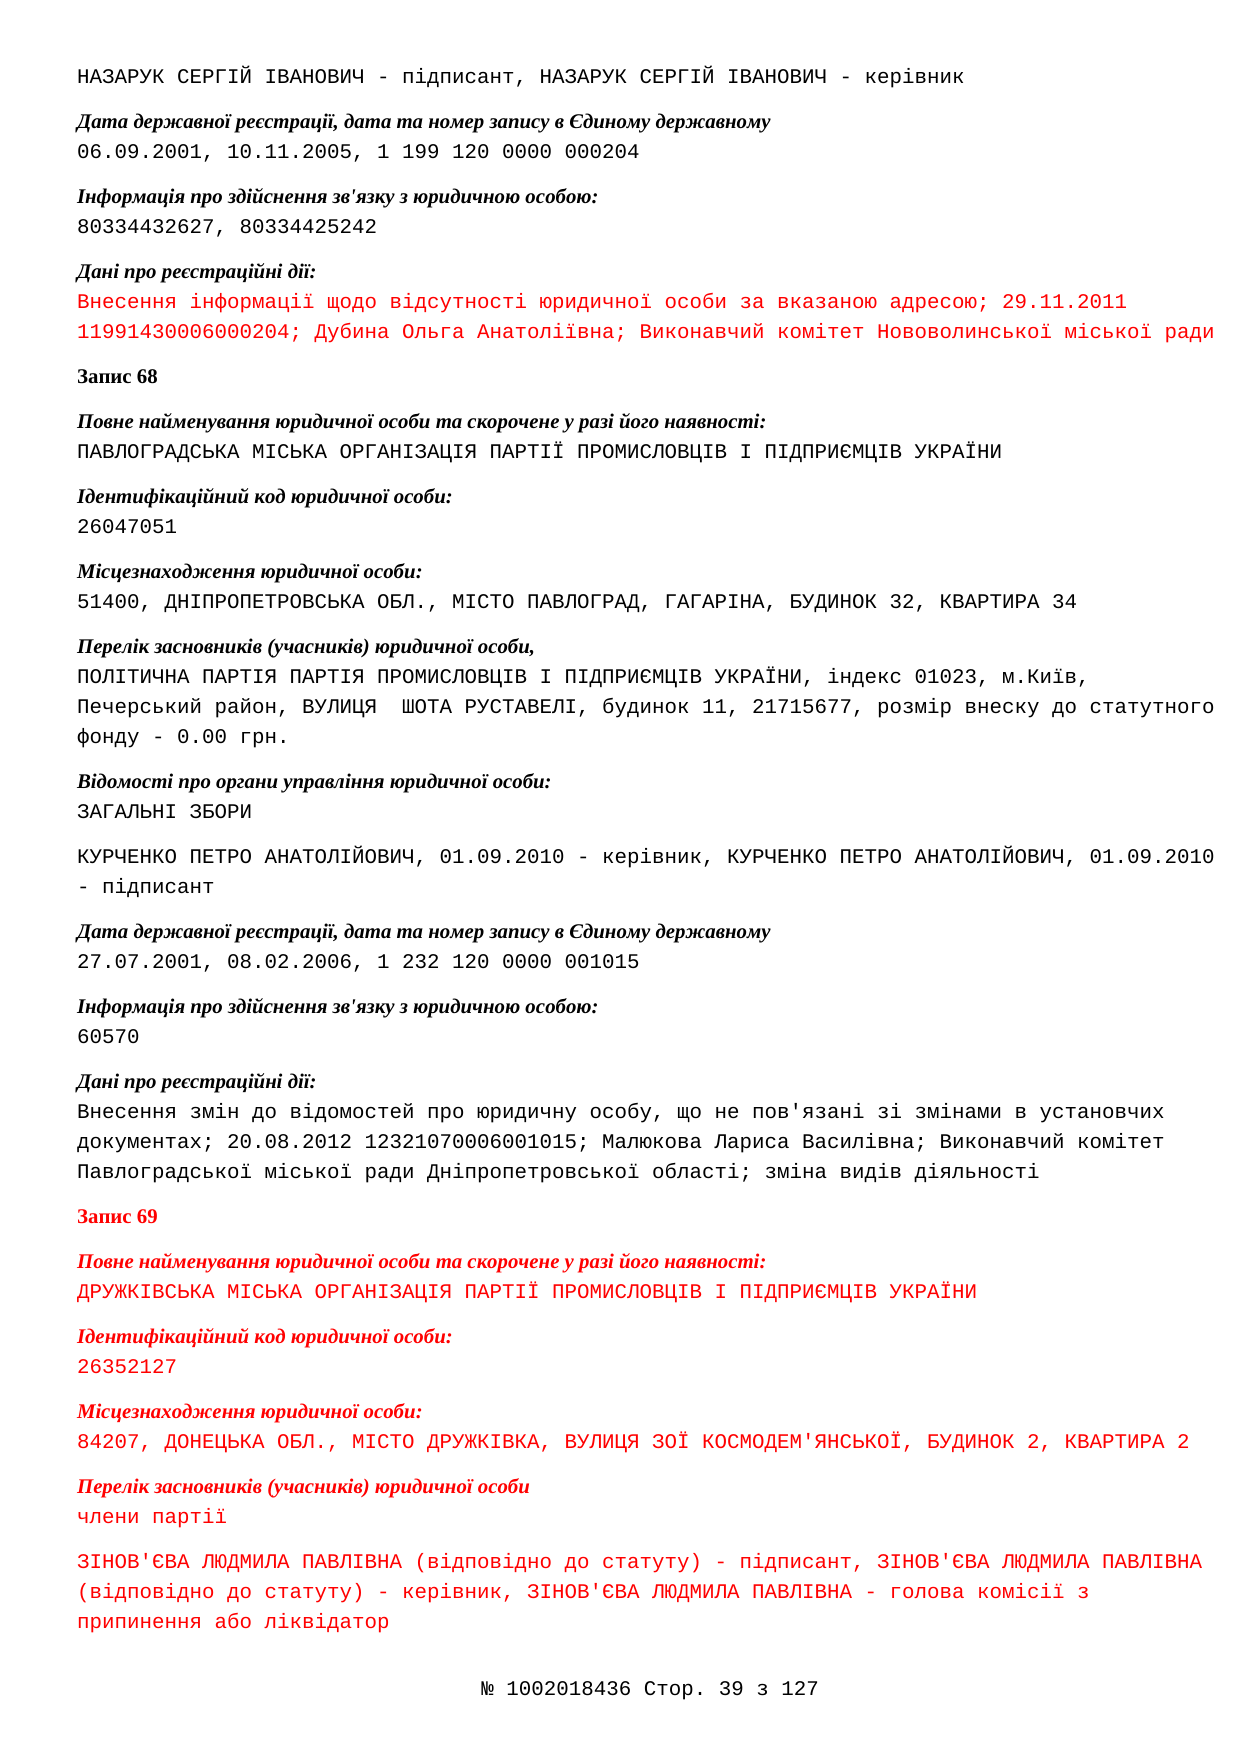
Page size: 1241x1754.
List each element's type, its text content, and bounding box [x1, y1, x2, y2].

text 60570 [77, 1019, 1222, 1049]
text Ідентифікаційний код юридичної особи: [77, 479, 1222, 509]
text Перелік засновників (учасників) юридичної особи [77, 1469, 1222, 1499]
text Дата державної реєстрації, дата та номер запису в Єдиному державному [77, 104, 1222, 134]
text Відомості про органи управління юридичної особи: [77, 764, 1222, 794]
text Місцезнаходження юридичної особи: [77, 1394, 1222, 1424]
text 80334432627, 80334425242 [77, 209, 1222, 239]
text ПАВЛОГРАДСЬКА МІСЬКА ОРГАНІЗАЦІЯ ПАРТІЇ ПРОМИСЛОВЦІВ І ПІДПРИЄМЦІВ УКРАЇНИ [77, 434, 1222, 464]
text члени партії [77, 1499, 1222, 1529]
text Місцезнаходження юридичної особи: [77, 554, 1222, 584]
text ДРУЖКІВСЬКА МІСЬКА ОРГАНІЗАЦІЯ ПАРТІЇ ПРОМИСЛОВЦІВ І ПІДПРИЄМЦІВ УКРАЇНИ [77, 1274, 1222, 1304]
text КУРЧЕНКО ПЕТРО АНАТОЛІЙОВИЧ, 01.09.2010 - керівник, КУРЧЕНКО ПЕТРО АНАТОЛІЙОВИЧ, 01.09.2010 - підписант [77, 839, 1222, 899]
text Внесення інформації щодо відсутності юридичної особи за вказаною адресою; 29.11.2011 11991430006000204; Дубина Ольга Анатоліївна; Виконавчий комітет Нововолинської міської ради [77, 284, 1222, 344]
text Запис 68 [77, 359, 1222, 389]
text Перелік засновників (учасників) юридичної особи, [77, 629, 1222, 659]
text Внесення змін до відомостей про юридичну особу, що не пов'язані зі змінами в установчих документах; 20.08.2012 12321070006001015; Малюкова Лариса Василівна; Виконавчий комітет Павлоградської міської ради Дніпропетровської області; зміна видів діяльності [77, 1094, 1222, 1184]
text Повне найменування юридичної особи та скорочене у разі його наявності: [77, 1244, 1222, 1274]
text 06.09.2001, 10.11.2005, 1 199 120 0000 000204 [77, 134, 1222, 164]
text ЗАГАЛЬНІ ЗБОРИ [77, 794, 1222, 824]
text Дані про реєстраційні дії: [77, 254, 1222, 284]
text НАЗАРУК СЕРГІЙ ІВАНОВИЧ - підписант, НАЗАРУК СЕРГІЙ ІВАНОВИЧ - керівник [77, 59, 1222, 89]
text Дані про реєстраційні дії: [77, 1064, 1222, 1094]
text 84207, ДОНЕЦЬКА ОБЛ., МІСТО ДРУЖКІВКА, ВУЛИЦЯ ЗОЇ КОСМОДЕМ'ЯНСЬКОЇ, БУДИНОК 2, КВАРТИРА 2 [77, 1424, 1222, 1454]
text Інформація про здійснення зв'язку з юридичною особою: [77, 989, 1222, 1019]
text 27.07.2001, 08.02.2006, 1 232 120 0000 001015 [77, 944, 1222, 974]
text 51400, ДНІПРОПЕТРОВСЬКА ОБЛ., МІСТО ПАВЛОГРАД, ГАГАРІНА, БУДИНОК 32, КВАРТИРА 34 [77, 584, 1222, 614]
text 26352127 [77, 1349, 1222, 1379]
text Ідентифікаційний код юридичної особи: [77, 1319, 1222, 1349]
text Дата державної реєстрації, дата та номер запису в Єдиному державному [77, 914, 1222, 944]
text ПОЛІТИЧНА ПАРТІЯ ПАРТІЯ ПРОМИСЛОВЦІВ І ПІДПРИЄМЦІВ УКРАЇНИ, індекс 01023, м.Київ, Печерський район, ВУЛИЦЯ ШОТА РУСТАВЕЛІ, будинок 11, 21715677, розмір внеску до статутного фонду - 0.00 грн. [77, 659, 1222, 749]
text Інформація про здійснення зв'язку з юридичною особою: [77, 179, 1222, 209]
text Повне найменування юридичної особи та скорочене у разі його наявності: [77, 404, 1222, 434]
text ЗІНОВ'ЄВА ЛЮДМИЛА ПАВЛІВНА (відповідно до статуту) - підписант, ЗІНОВ'ЄВА ЛЮДМИЛА ПАВЛІВНА (відповідно до статуту) - керівник, ЗІНОВ'ЄВА ЛЮДМИЛА ПАВЛІВНА - голова комісії з припинення або ліквідатор [77, 1544, 1222, 1634]
text Запис 69 [77, 1199, 1222, 1229]
text 26047051 [77, 509, 1222, 539]
